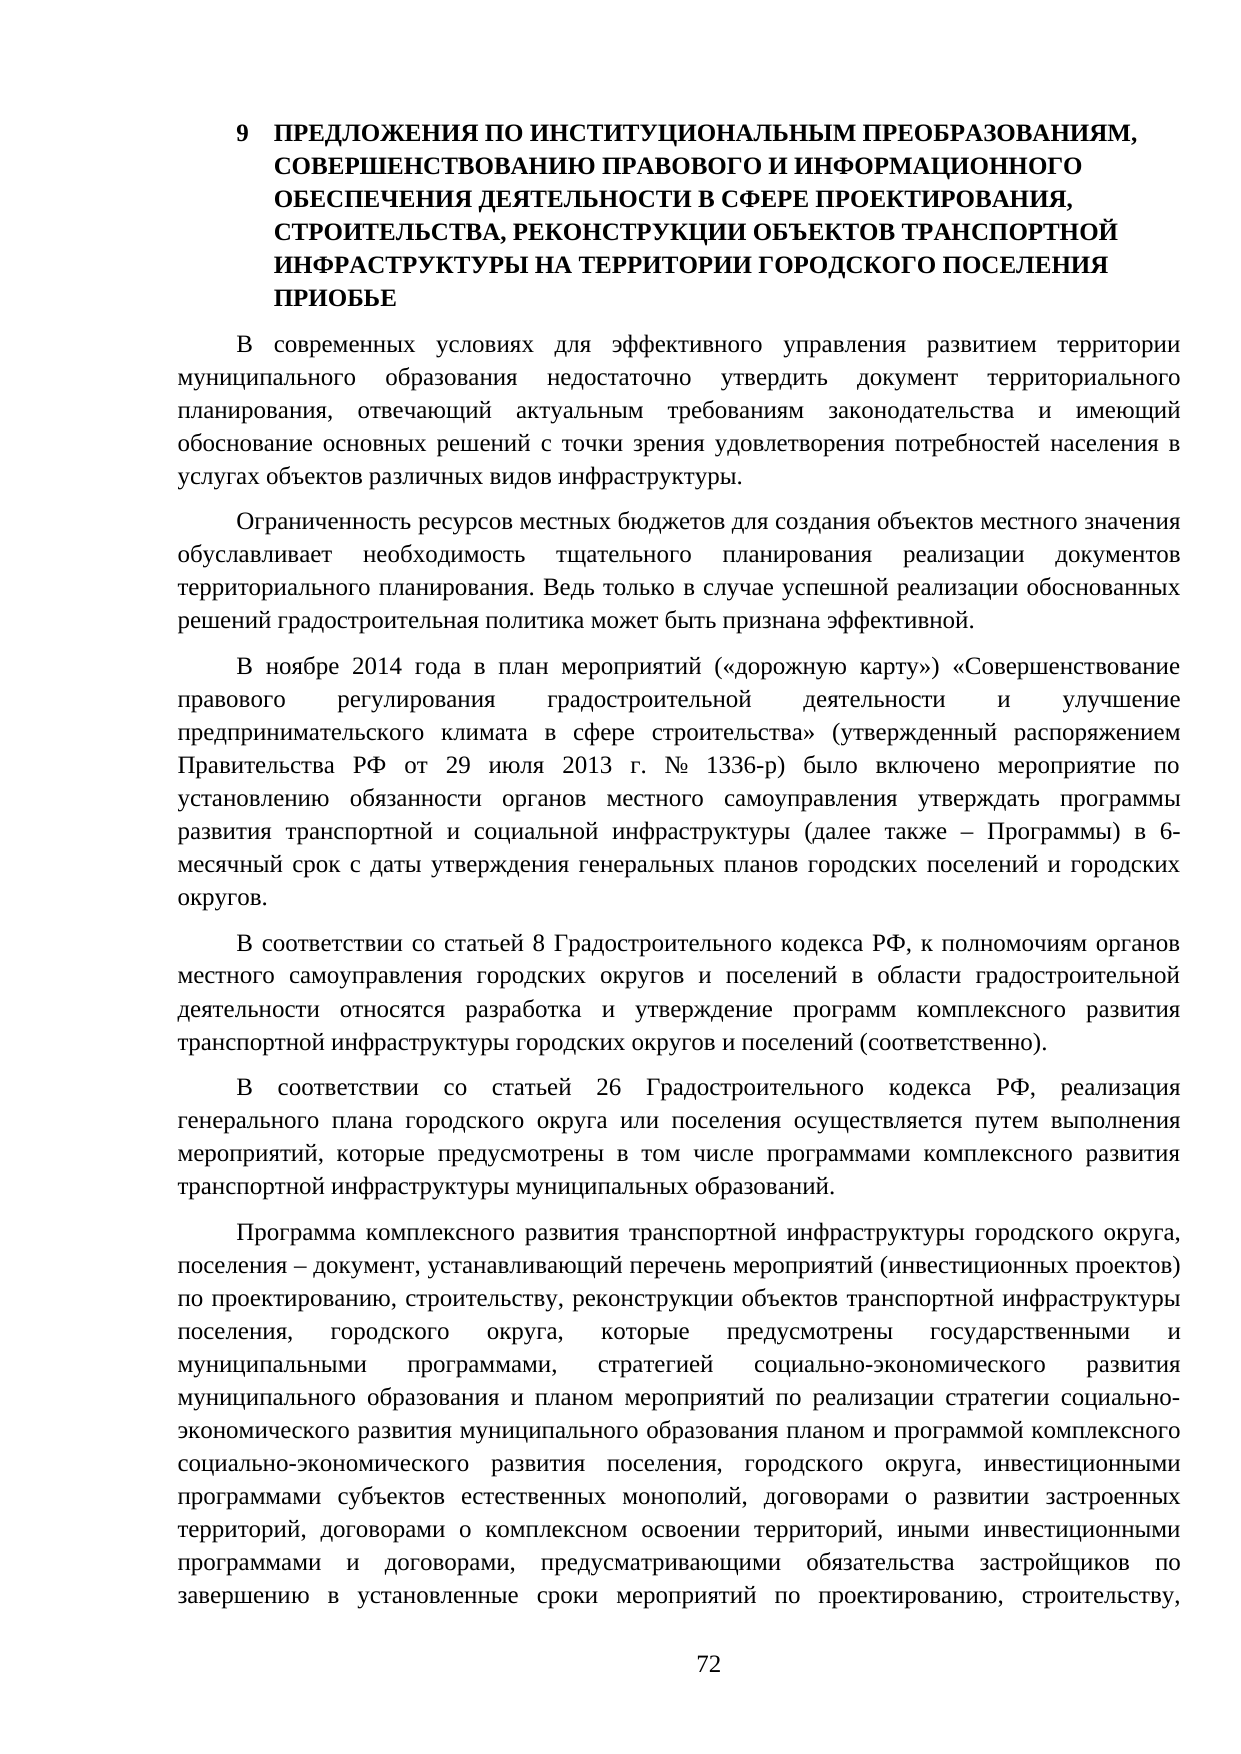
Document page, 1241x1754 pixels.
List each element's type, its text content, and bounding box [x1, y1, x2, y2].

text В ноябре 2014 года в план мероприятий («дорожную карту») «Совершенствование правового регулирования градостроительной деятельности и улучшение предпринимательского климата в сфере строительства» (утвержденный распоряжением Правительства РФ от 29 июля 2013 г. № 1336-р) было включено мероприятие по установлению обязанности органов местного самоуправления утверждать программы развития транспортной и социальной инфраструктуры (далее также – Программы) в 6-месячный срок с даты утверждения генеральных планов городских поселений и городских округов. [177, 651, 1181, 911]
text В соответствии со статьей 8 Градостроительного кодекса РФ, к полномочиям органов местного самоуправления городских округов и поселений в области градостроительной деятельности относятся разработка и утверждение программ комплексного развития транспортной инфраструктуры городских округов и поселений (соответственно). [177, 928, 1181, 1055]
text Ограниченность ресурсов местных бюджетов для создания объектов местного значения обуславливает необходимость тщательного планирования реализации документов территориального планирования. Ведь только в случае успешной реализации обоснованных решений градостроительная политика может быть признана эффективной. [177, 506, 1181, 634]
text ПРЕДЛОЖЕНИЯ ПО ИНСТИТУЦИОНАЛЬНЫМ ПРЕОБРАЗОВАНИЯМ, СОВЕРШЕНСТВОВАНИЮ ПРАВОВОГО И ИНФОРМАЦИОННОГО ОБЕСПЕЧЕНИЯ ДЕЯТЕЛЬНОСТИ В СФЕРЕ ПРОЕКТИРОВАНИЯ, СТРОИТЕЛЬСТВА, РЕКОНСТРУКЦИИ ОБЪЕКТОВ ТРАНСПОРТНОЙ ИНФРАСТРУКТУРЫ НА ТЕРРИТОРИИ ГОРОДСКОГО ПОСЕЛЕНИЯ ПРИОБЬЕ [236, 118, 1181, 312]
text В современных условиях для эффективного управления развитием территории муниципального образования недостаточно утвердить документ территориального планирования, отвечающий актуальным требованиям законодательства и имеющий обоснование основных решений с точки зрения удовлетворения потребностей населения в услугах объектов различных видов инфраструктуры. [177, 329, 1181, 489]
text В соответствии со статьей 26 Градостроительного кодекса РФ, реализация генерального плана городского округа или поселения осуществляется путем выполнения мероприятий, которые предусмотрены в том числе программами комплексного развития транспортной инфраструктуры муниципальных образований. [177, 1072, 1181, 1200]
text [177, 1217, 1181, 1609]
